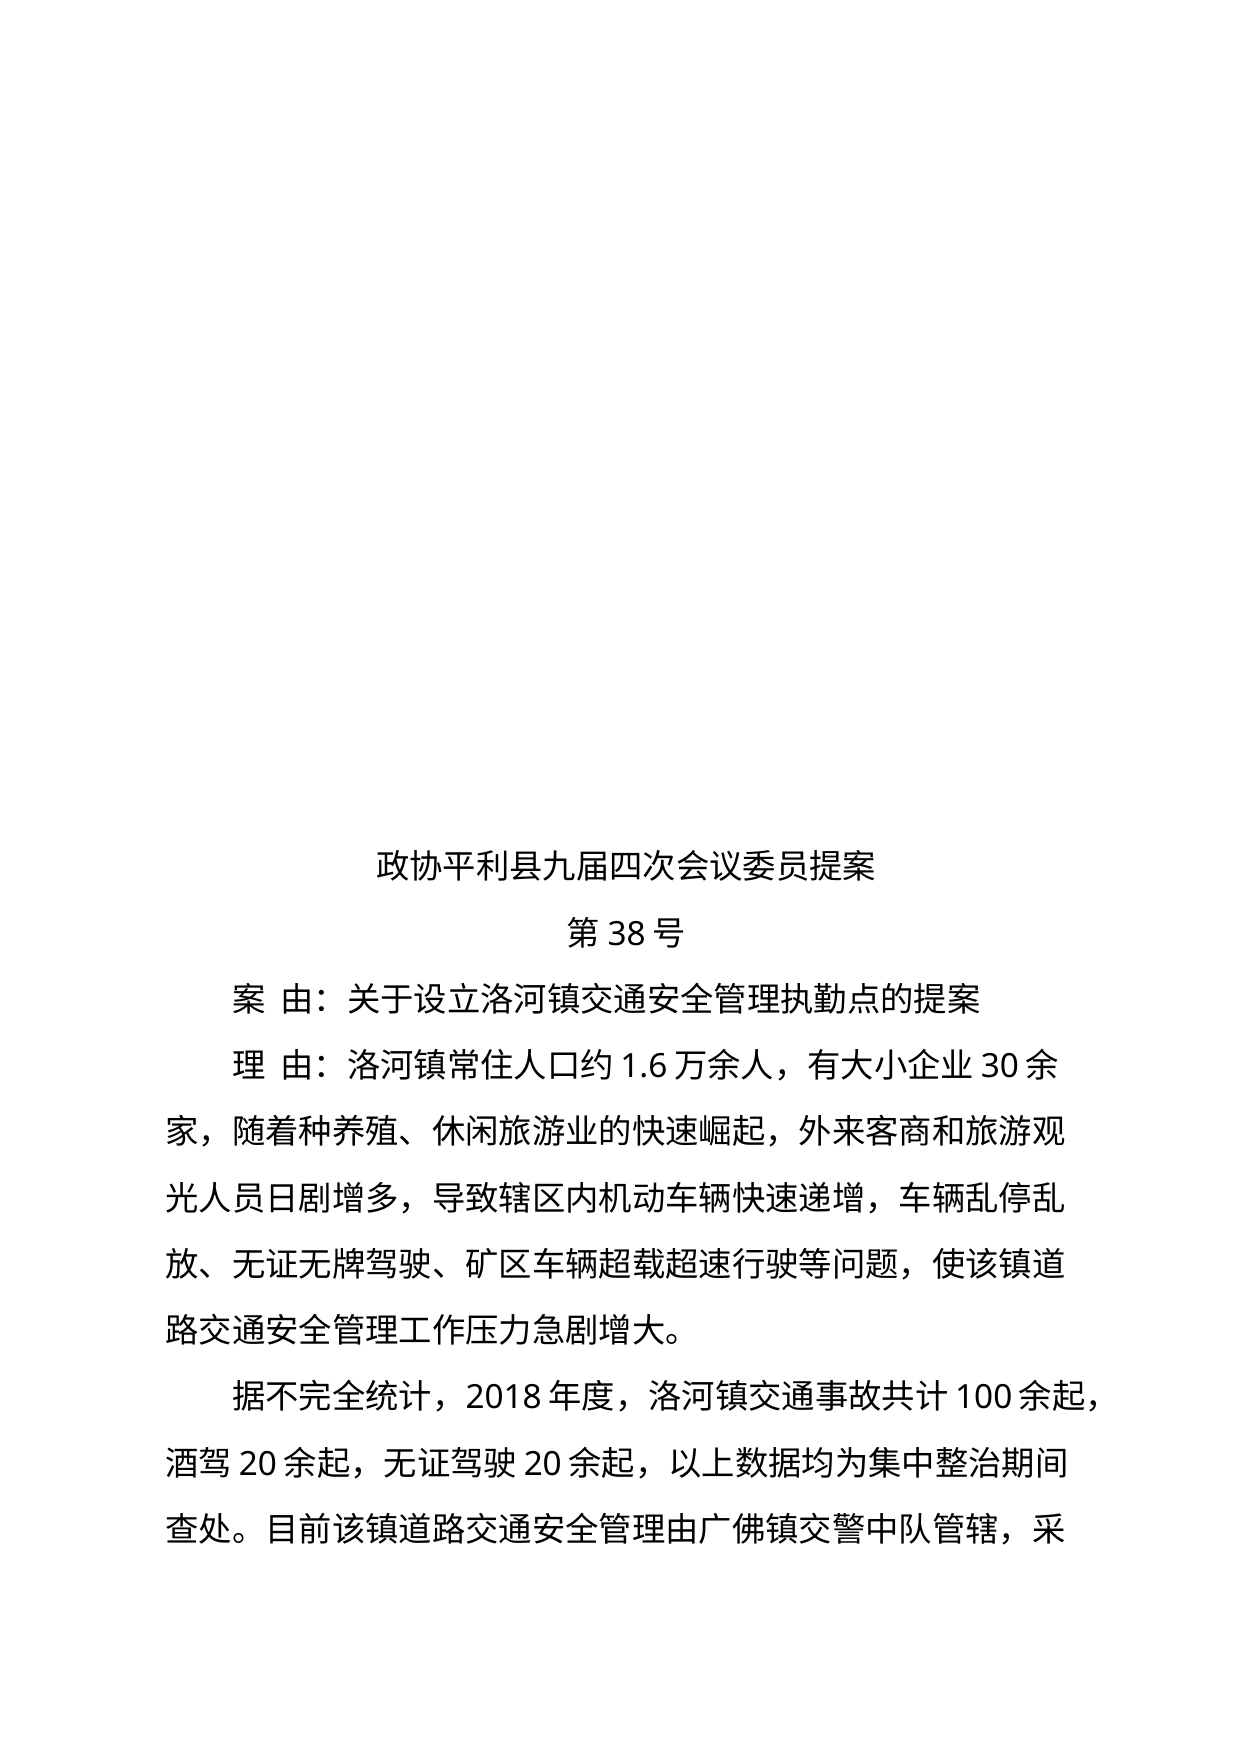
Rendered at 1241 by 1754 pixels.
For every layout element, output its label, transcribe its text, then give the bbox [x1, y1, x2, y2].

text 理 由：洛河镇常住人口约1.6万余人，有大小企业30余家，随着种养殖、休闲旅游业的快速崛起，外来客商和旅游观光人员日剧增多，导致辖区内机动车辆快速递增，车辆乱停乱放、无证无牌驾驶、矿区车辆超载超速行驶等问题，使该镇道路交通安全管理工作压力急剧增大。 [165, 1030, 1087, 1361]
text 案 由：关于设立洛河镇交通安全管理执勤点的提案 [165, 964, 1087, 1030]
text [165, 1361, 1087, 1560]
text 政协平利县九届四次会议委员提案 [165, 831, 1087, 898]
text 第 38号 [165, 898, 1087, 964]
